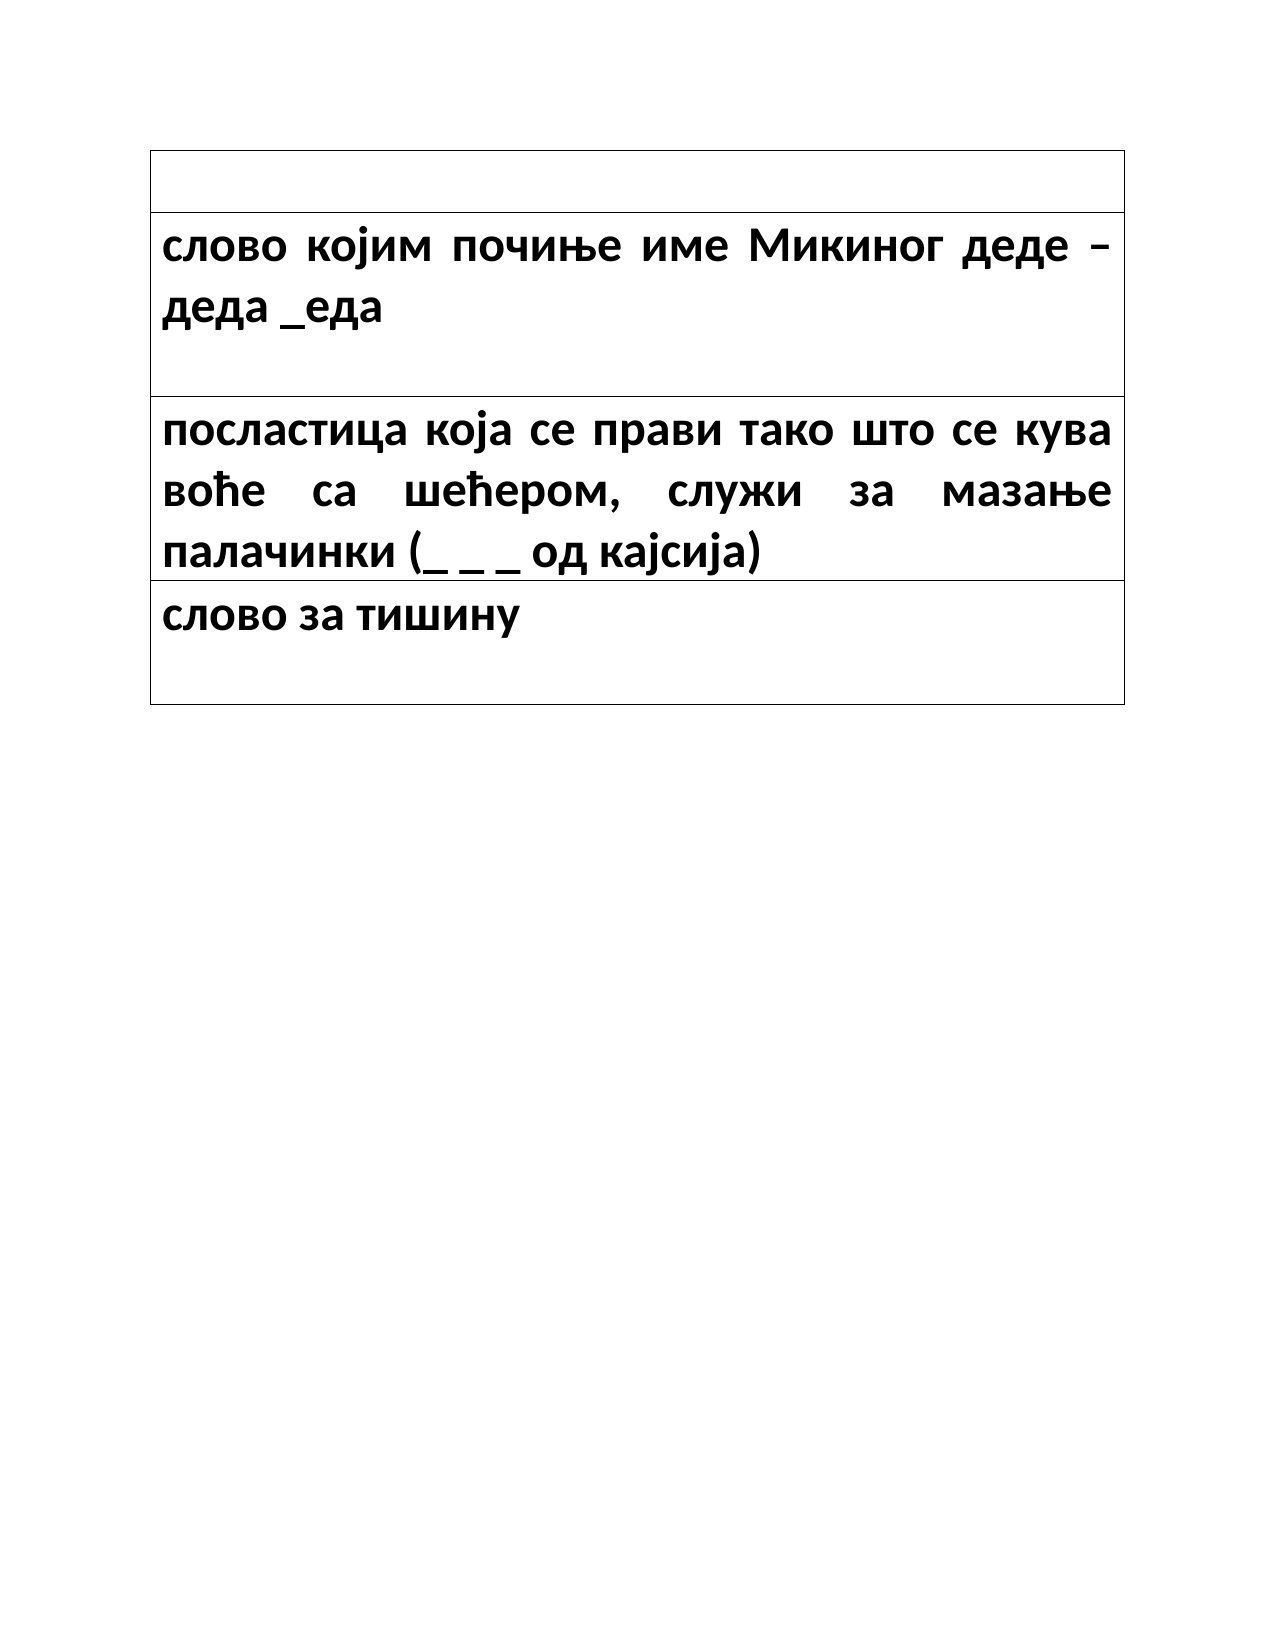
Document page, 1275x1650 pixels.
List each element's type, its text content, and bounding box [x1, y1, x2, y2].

table_cell слово којим почиње име Микиног деде – деда _еда [151, 213, 1124, 396]
table_cell слово за тишину [151, 581, 1124, 703]
table_cell посластица која се прави тако што се кува воће са шећером, служи за мазање палачинки (_ _ _ од кајсија) [151, 397, 1124, 580]
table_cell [151, 151, 1124, 212]
